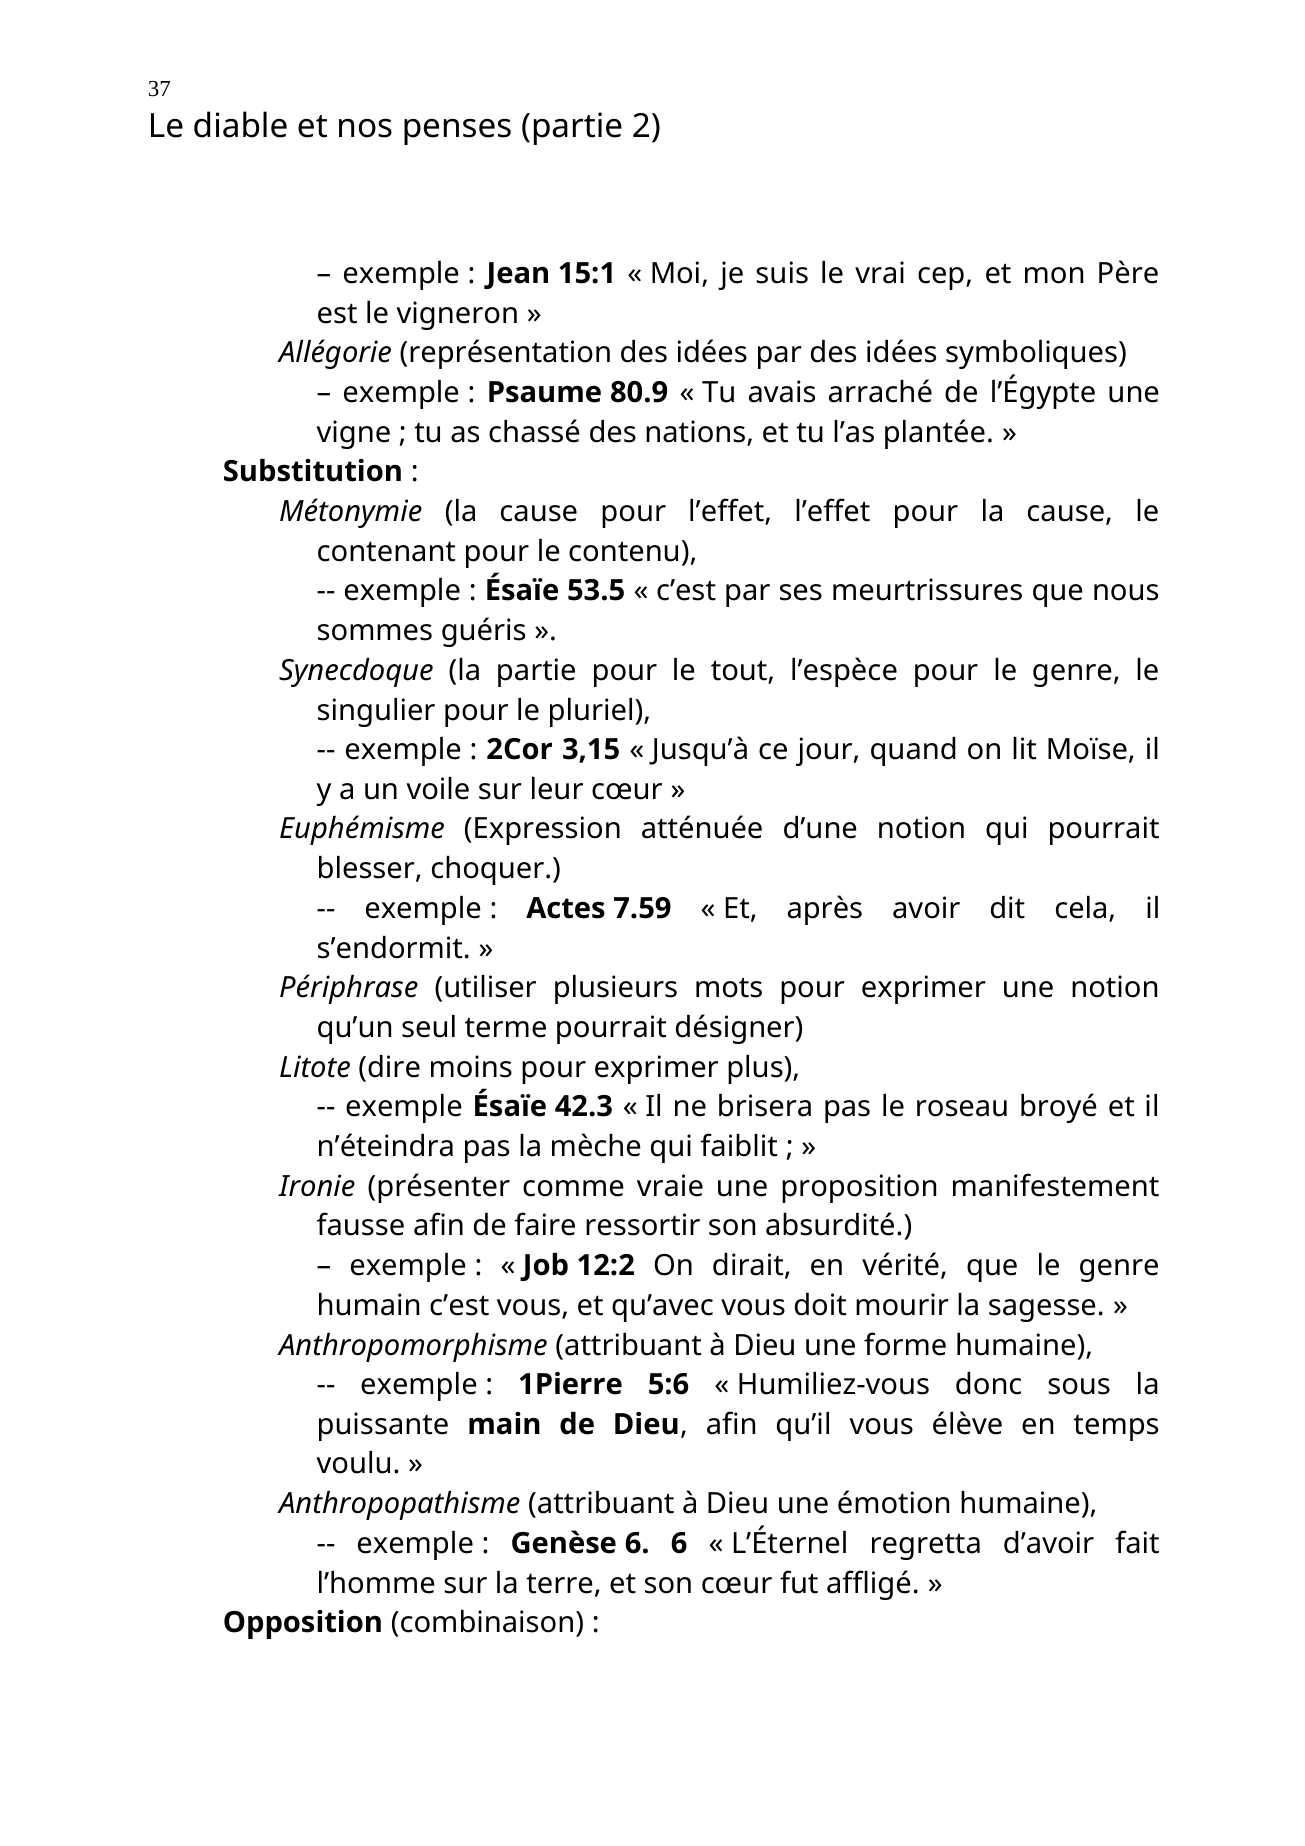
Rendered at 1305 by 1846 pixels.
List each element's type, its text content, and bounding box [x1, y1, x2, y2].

text -- exemple : 2Cor 3,15 « Jusqu’à ce jour, quand on lit Moïse, il y a un voile sur leur cœur » [279, 728, 1160, 808]
text -- exemple : 1Pierre 5:6 « Humiliez-vous donc sous la puissante main de Dieu, afin qu’il vous élève en temps voulu. » [279, 1363, 1160, 1482]
text – exemple : Psaume 80.9 « Tu avais arraché de l’Égypte une vigne ; tu as chassé des nations, et tu l’as plantée. » [279, 371, 1160, 451]
text -- exemple : Genèse 6. 6 « L’Éternel regretta d’avoir fait l’homme sur la terre, et son cœur fut affligé. » [279, 1522, 1160, 1602]
text -- exemple : Actes 7.59 « Et, après avoir dit cela, il s’endormit. » [279, 887, 1160, 967]
text -- exemple Ésaïe 42.3 « Il ne brisera pas le roseau broyé et il n’éteindra pas la mèche qui faiblit ; » [279, 1086, 1160, 1165]
text Allégorie (représentation des idées par des idées symboliques) [279, 332, 1160, 371]
text Ironie (présenter comme vraie une proposition manifestement fausse afin de faire ressortir son absurdité.) [279, 1165, 1160, 1244]
text Opposition (combinaison) : [223, 1602, 1160, 1641]
text Périphrase (utiliser plusieurs mots pour exprimer une notion qu’un seul terme pourrait désigner) [279, 967, 1160, 1046]
text Euphémisme (Expression atténuée d’une notion qui pourrait blesser, choquer.) [279, 808, 1160, 887]
text – exemple : « Job 12:2 On dirait, en vérité, que le genre humain c’est vous, et qu’avec vous doit mourir la sagesse. » [279, 1244, 1160, 1324]
text -- exemple : Ésaïe 53.5 « c’est par ses meurtrissures que nous sommes guéris ». [279, 570, 1160, 649]
text Métonymie (la cause pour l’effet, l’effet pour la cause, le contenant pour le contenu), [279, 490, 1160, 570]
text Anthropomorphisme (attribuant à Dieu une forme humaine), [279, 1324, 1160, 1363]
text – exemple : Jean 15:1 « Moi, je suis le vrai cep, et mon Père est le vigneron » [279, 252, 1160, 332]
text Litote (dire moins pour exprimer plus), [279, 1046, 1160, 1086]
text Synecdoque (la partie pour le tout, l’espèce pour le genre, le singulier pour le pluriel), [279, 649, 1160, 728]
text Anthropopathisme (attribuant à Dieu une émotion humaine), [279, 1482, 1160, 1522]
text Substitution : [223, 451, 1160, 490]
